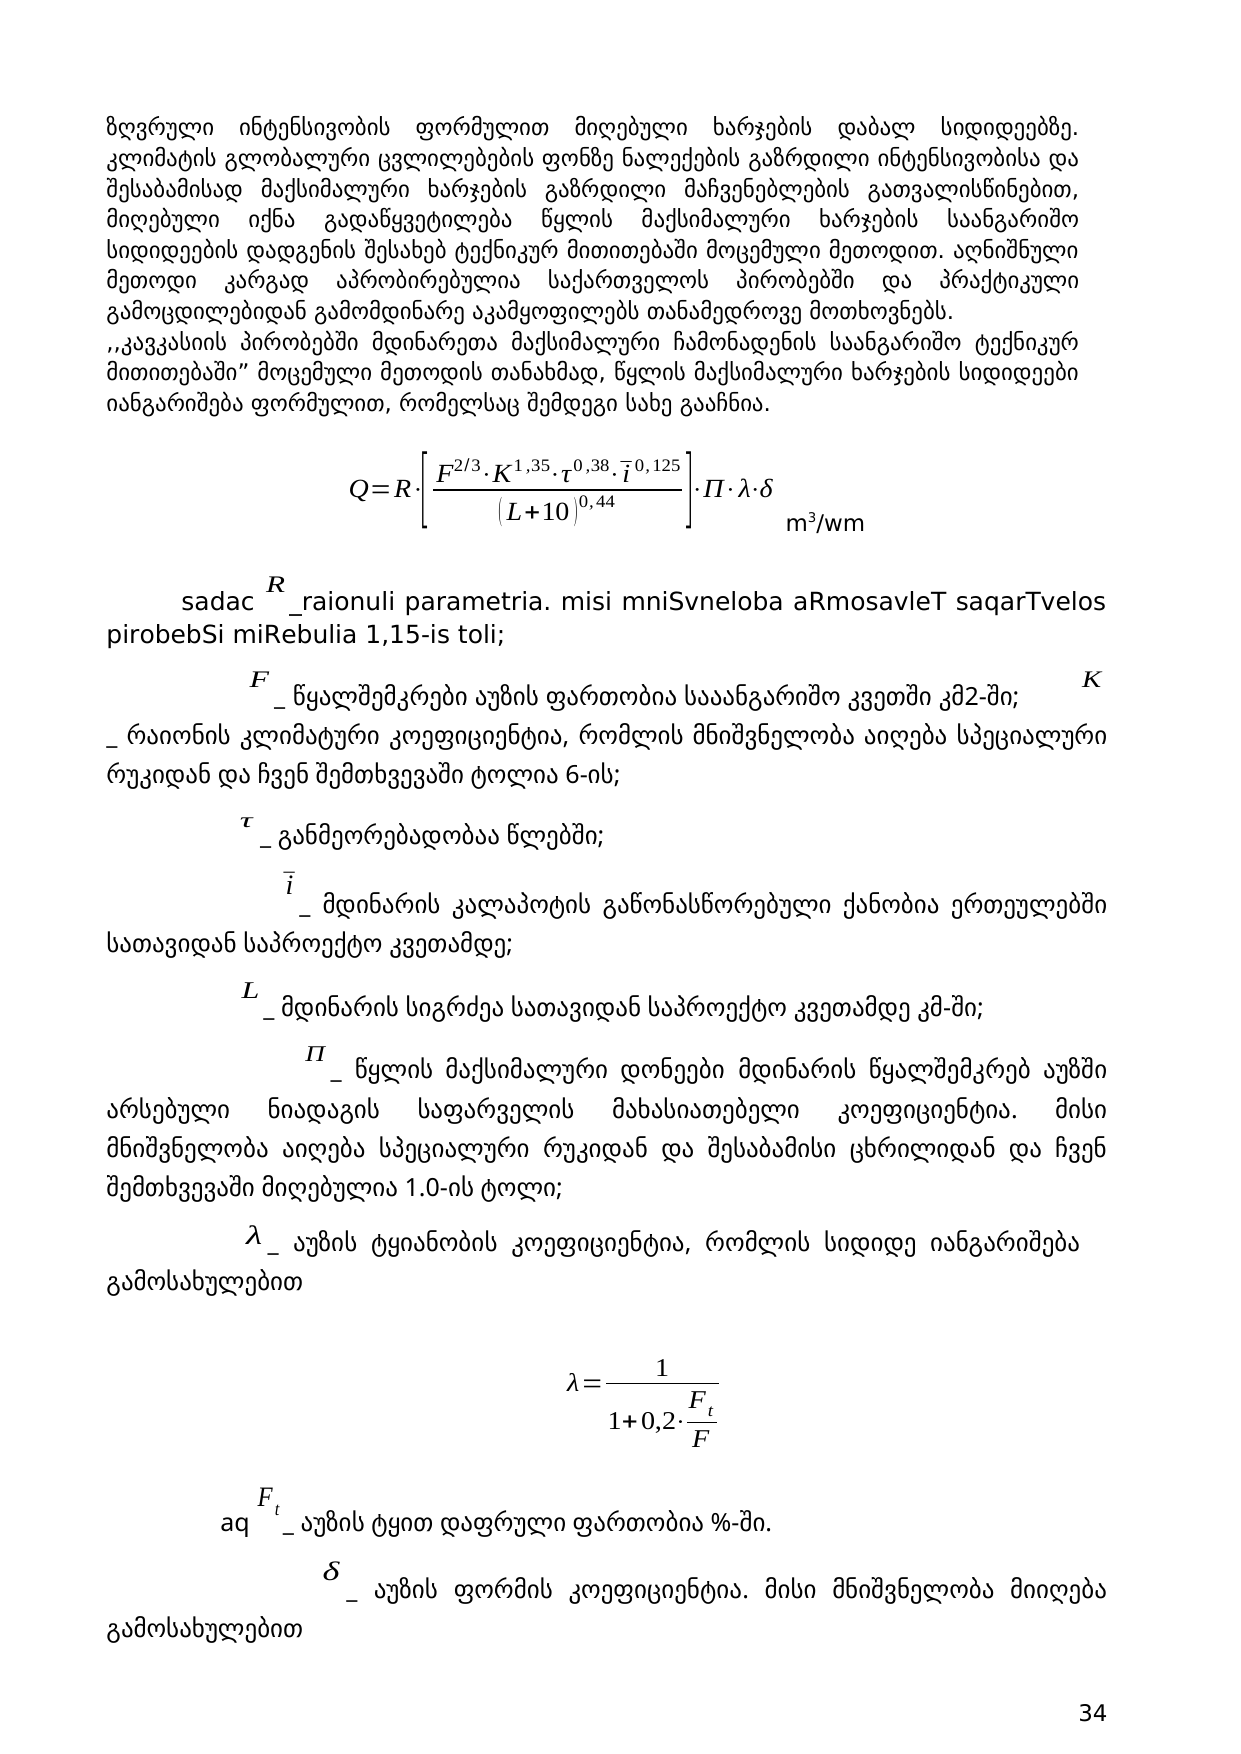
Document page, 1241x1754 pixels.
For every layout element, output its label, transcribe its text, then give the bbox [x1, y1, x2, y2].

text _ განმეორებადობაა წლებში; [106, 809, 1107, 852]
text _ წყლის მაქსიმალური დონეები მდინარის წყალშემკრებ აუზში არსებული ნიადაგის საფარველის მახასიათებელი კოეფიციენტია. მისი მნიშვნელობა აიღება სპეციალური რუკიდან და შესაბამისი ცხრილიდან და ჩვენ შემთხვევაში მიღებულია 1.0-ის ტოლი; [106, 1041, 1107, 1204]
text _ წყალშემკრები აუზის ფართობია სააანგარიშო კვეთში კმ2-ში; _ რაიონის კლიმატური კოეფიციენტია, რომლის მნიშვნელობა აიღება სპეციალური რუკიდან და ჩვენ შემთხვევაში ტოლია 6-ის; [106, 667, 1107, 791]
text m3/wm [50, 451, 1107, 537]
text _ მდინარის კალაპოტის გაწონასწორებული ქანობია ერთეულებში სათავიდან საპროექტო კვეთამდე; [106, 870, 1107, 960]
text _ მდინარის სიგრძეა სათავიდან საპროექტო კვეთამდე კმ-ში; [106, 977, 1107, 1024]
text aq _ აუზის ტყით დაფრული ფართობია %-ში. [106, 1482, 1107, 1539]
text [106, 114, 1080, 325]
text sadac _raionuli parametria. misi mniSvneloba aRmosavleT saqarTvelos pirobebSi miRebulia 1,15-is toli; [106, 571, 1107, 650]
text _ აუზის ფორმის კოეფიციენტია. მისი მნიშვნელობა მიიღება გამოსახულებით [106, 1557, 1107, 1645]
text ,,კავკასიის პირობებში მდინარეთა მაქსიმალური ჩამონადენის საანგარიშო ტექნიკურ მითითებაში” მოცემული მეთოდის თანახმად, წყლის მაქსიმალური ხარჯების სიდიდეები იანგარიშება ფორმულით, რომელსაც შემდეგი სახე გააჩნია. [106, 329, 1080, 417]
text _ აუზის ტყიანობის კოეფიციენტია, რომლის სიდიდე იანგარიშება გამოსახულებით [106, 1221, 1080, 1297]
